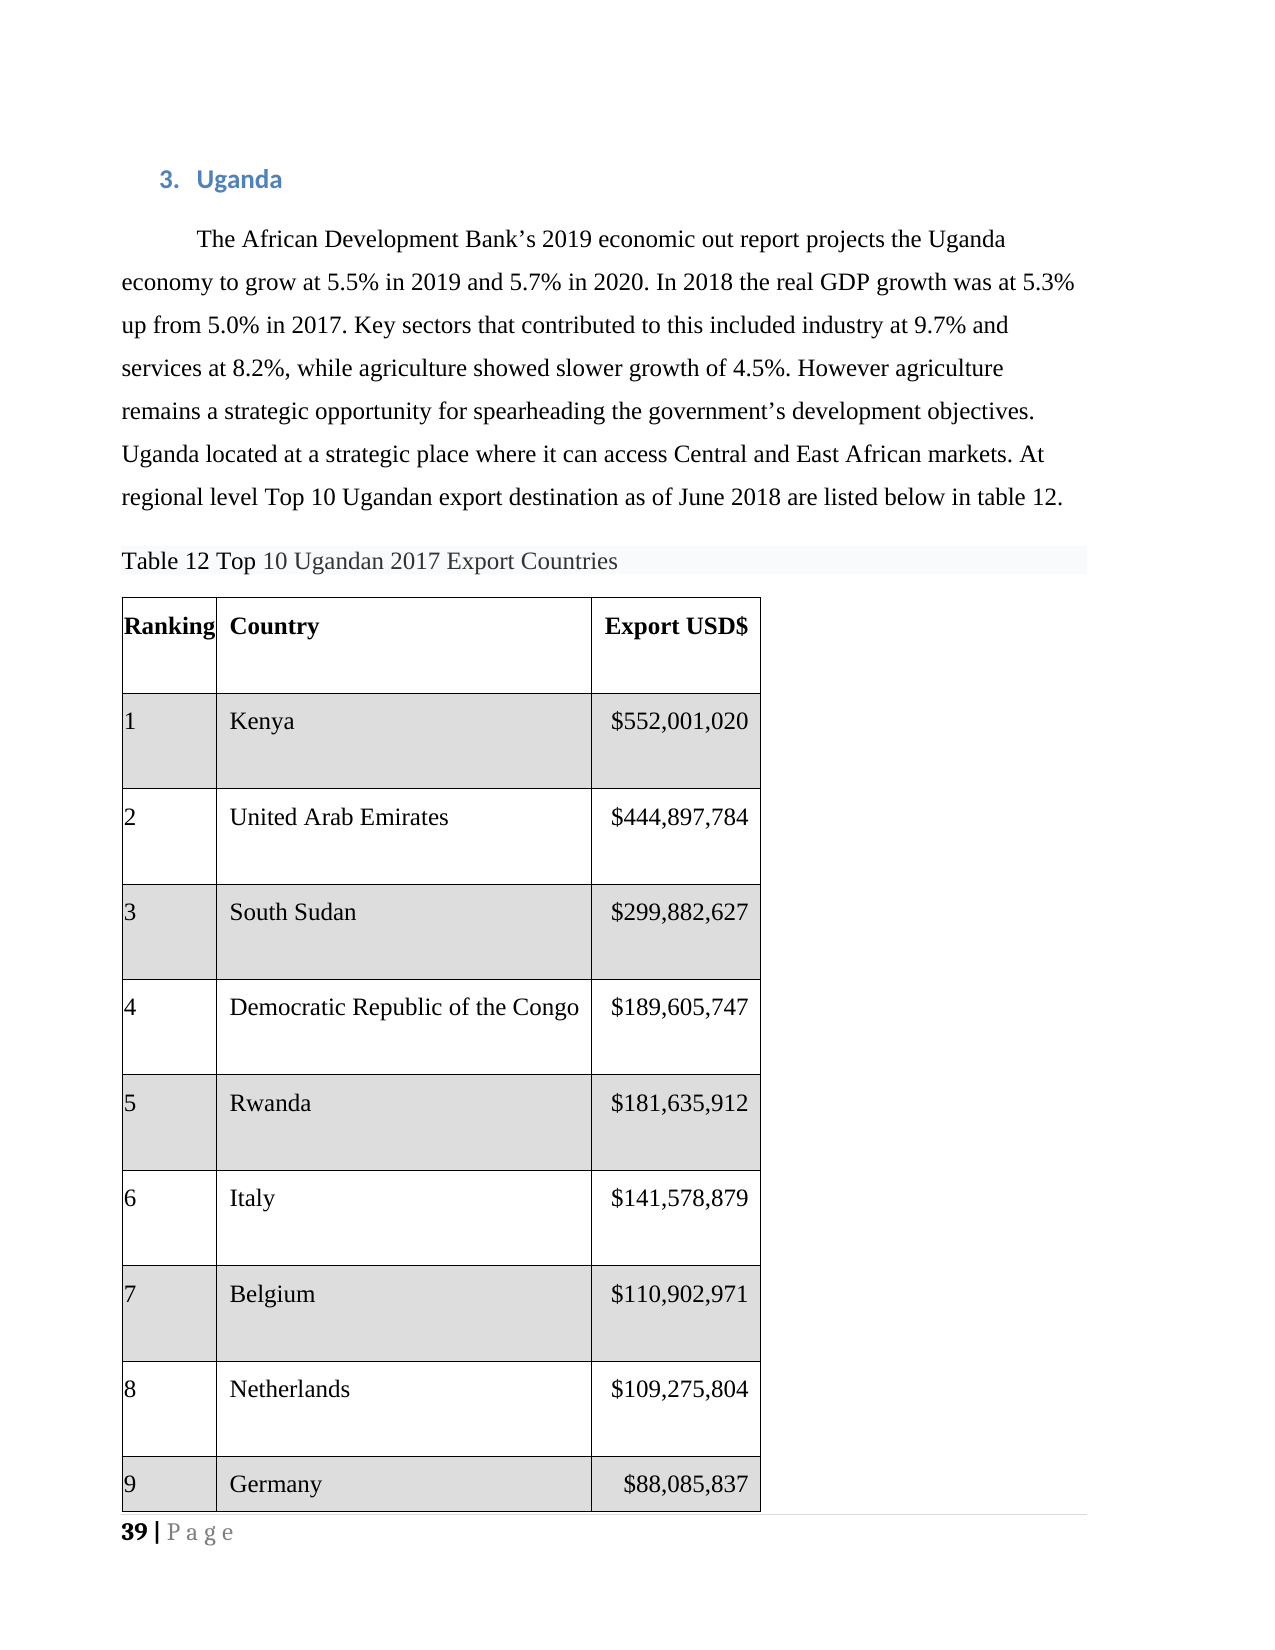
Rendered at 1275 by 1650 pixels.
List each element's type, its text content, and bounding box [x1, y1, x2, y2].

table_cell Rwanda [217, 1075, 591, 1170]
table_header Country [217, 598, 591, 693]
table_cell $189,605,747 [592, 980, 760, 1074]
table_header Ranking [123, 598, 216, 693]
table_cell 9 [123, 1457, 216, 1511]
table_cell Germany [217, 1457, 591, 1511]
table_cell South Sudan [217, 885, 591, 979]
table_cell 7 [123, 1266, 216, 1361]
table_cell 1 [123, 694, 216, 788]
table_cell 6 [123, 1171, 216, 1265]
table_cell $444,897,784 [592, 789, 760, 883]
table_cell $181,635,912 [592, 1075, 760, 1170]
table_header Export USD$ [592, 598, 760, 693]
subtitle Uganda [159, 162, 1087, 195]
table_cell Democratic Republic of the Congo [217, 980, 591, 1074]
table_cell $88,085,837 [592, 1457, 760, 1511]
table_cell 2 [123, 789, 216, 883]
table_cell $110,902,971 [592, 1266, 760, 1361]
table_cell $109,275,804 [592, 1362, 760, 1456]
text The African Development Bank’s 2019 economic out report projects the Uganda economy to grow at 5.5% in 2019 and 5.7% in 2020. In 2018 the real GDP growth was at 5.3% up from 5.0% in 2017. Key sectors that contributed to this included industry at 9.7% and services at 8.2%, while agriculture showed slower growth of 4.5%. However agriculture remains a strategic opportunity for spearheading the government’s development objectives. Uganda located at a strategic place where it can access Central and East African markets. At regional level Top 10 Ugandan export destination as of June 2018 are listed below in table 12. [121, 224, 1087, 511]
table_cell 4 [123, 980, 216, 1074]
table_cell Netherlands [217, 1362, 591, 1456]
table_cell Kenya [217, 694, 591, 788]
table_cell 8 [123, 1362, 216, 1456]
table_cell $299,882,627 [592, 885, 760, 979]
table_cell 5 [123, 1075, 216, 1170]
table_cell 3 [123, 885, 216, 979]
subtitle Table 12 Top 10 Ugandan 2017 Export Countries [121, 546, 1087, 574]
table_cell Belgium [217, 1266, 591, 1361]
table_cell $141,578,879 [592, 1171, 760, 1265]
table_cell Italy [217, 1171, 591, 1265]
table_cell United Arab Emirates [217, 789, 591, 883]
table_cell $552,001,020 [592, 694, 760, 788]
